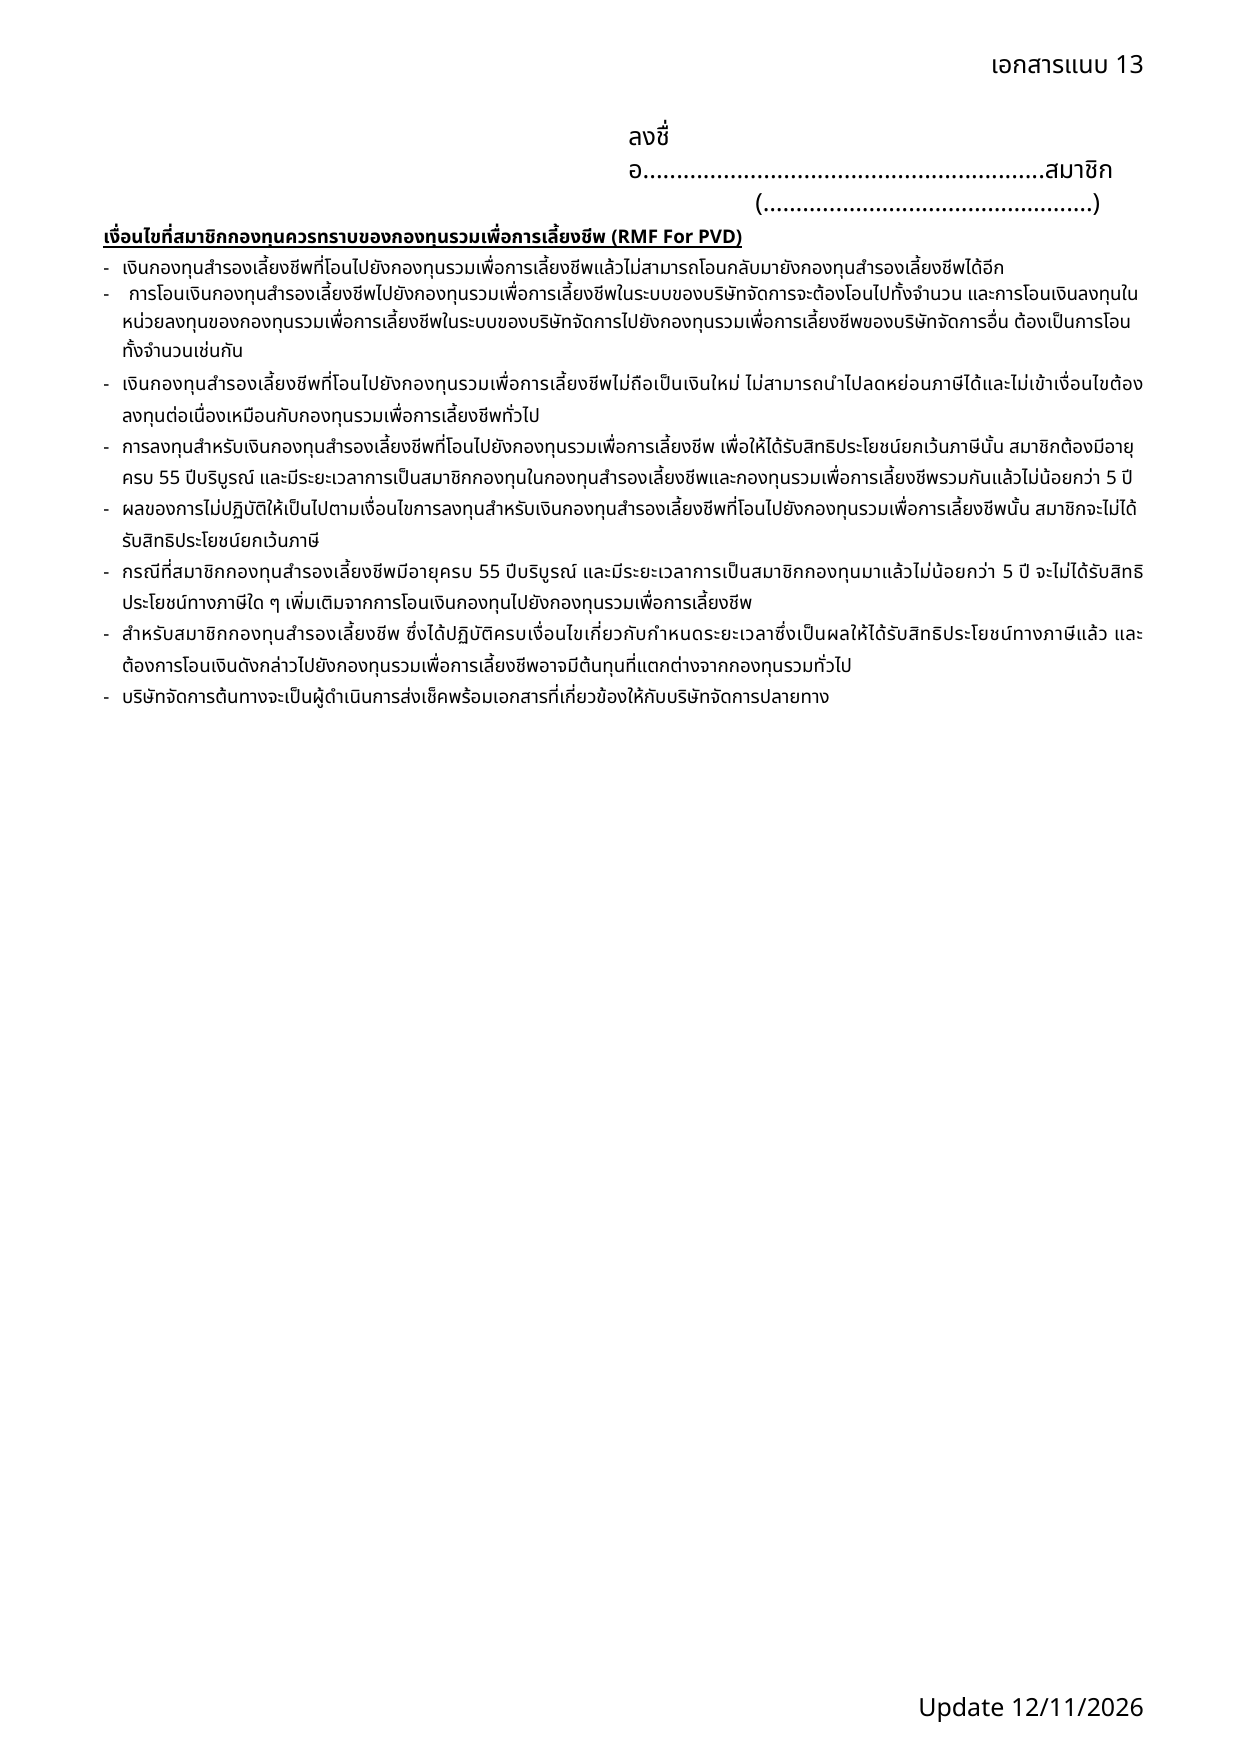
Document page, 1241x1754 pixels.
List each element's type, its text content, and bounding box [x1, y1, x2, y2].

text - เงินกองทุนสำรองเลี้ยงชีพที่โอนไปยังกองทุนรวมเพื่อการเลี้ยงชีพแล้วไม่สามารถโอนกลับมายังกองทุนสำรองเลี้ยงชีพได้อีก [103, 249, 1144, 281]
text - เงินกองทุนสำรองเลี้ยงชีพที่โอนไปยังกองทุนรวมเพื่อการเลี้ยงชีพไม่ถือเป็นเงินใหม่ ไม่สามารถนำไปลดหย่อนภาษีได้และไม่เข้าเงื่อนไขต้องลงทุนต่อเนื่องเหมือนกับกองทุนรวมเพื่อการเลี้ยงชีพทั่วไป [103, 366, 1144, 428]
text - ผลของการไม่ปฏิบัติให้เป็นไปตามเงื่อนไขการลงทุนสำหรับเงินกองทุนสำรองเลี้ยงชีพที่โอนไปยังกองทุนรวมเพื่อการเลี้ยงชีพนั้น สมาชิกจะไม่ได้รับสิทธิประโยชน์ยกเว้นภาษี [103, 491, 1144, 553]
text - การลงทุนสำหรับเงินกองทุนสำรองเลี้ยงชีพที่โอนไปยังกองทุนรวมเพื่อการเลี้ยงชีพ เพื่อให้ได้รับสิทธิประโยชน์ยกเว้นภาษีนั้น สมาชิกต้องมีอายุครบ 55 ปีบริบูรณ์ และมีระยะเวลาการเป็นสมาชิกกองทุนในกองทุนสำรองเลี้ยงชีพและกองทุนรวมเพื่อการเลี้ยงชีพรวมกันแล้วไม่น้อยกว่า 5 ปี [103, 428, 1144, 491]
text - กรณีที่สมาชิกกองทุนสำรองเลี้ยงชีพมีอายุครบ 55 ปีบริบูรณ์ และมีระยะเวลาการเป็นสมาชิกกองทุนมาแล้วไม่น้อยกว่า 5 ปี จะไม่ได้รับสิทธิประโยชน์ทางภาษีใด ๆ เพิ่มเติมจากการโอนเงินกองทุนไปยังกองทุนรวมเพื่อการเลี้ยงชีพ [103, 553, 1144, 616]
text - สำหรับสมาชิกกองทุนสำรองเลี้ยงชีพ ซึ่งได้ปฏิบัติครบเงื่อนไขเกี่ยวกับกำหนดระยะเวลาซึ่งเป็นผลให้ได้รับสิทธิประโยชน์ทางภาษีแล้ว และต้องการโอนเงินดังกล่าวไปยังกองทุนรวมเพื่อการเลี้ยงชีพอาจมีต้นทุนที่แตกต่างจากกองทุนรวมทั่วไป [103, 616, 1144, 678]
text (………....……………………………….) [103, 185, 1150, 218]
text - บริษัทจัดการต้นทางจะเป็นผู้ดำเนินการส่งเช็คพร้อมเอกสารที่เกี่ยวข้องให้กับบริษัทจัดการปลายทาง [103, 678, 1144, 709]
text ลงชื่อ............................................................สมาชิก [628, 85, 1150, 185]
text - การโอนเงินกองทุนสำรองเลี้ยงชีพไปยังกองทุนรวมเพื่อการเลี้ยงชีพในระบบของบริษัทจัดการจะต้องโอนไปทั้งจำนวน และการโอนเงินลงทุนในหน่วยลงทุนของกองทุนรวมเพื่อการเลี้ยงชีพในระบบของบริษัทจัดการไปยังกองทุนรวมเพื่อการเลี้ยงชีพของบริษัทจัดการอื่น ต้องเป็นการโอนทั้งจำนวนเช่นกัน [103, 281, 1144, 366]
text เงื่อนไขที่สมาชิกกองทุนควรทราบของกองทุนรวมเพื่อการเลี้ยงชีพ (RMF For PVD) [103, 218, 1144, 249]
